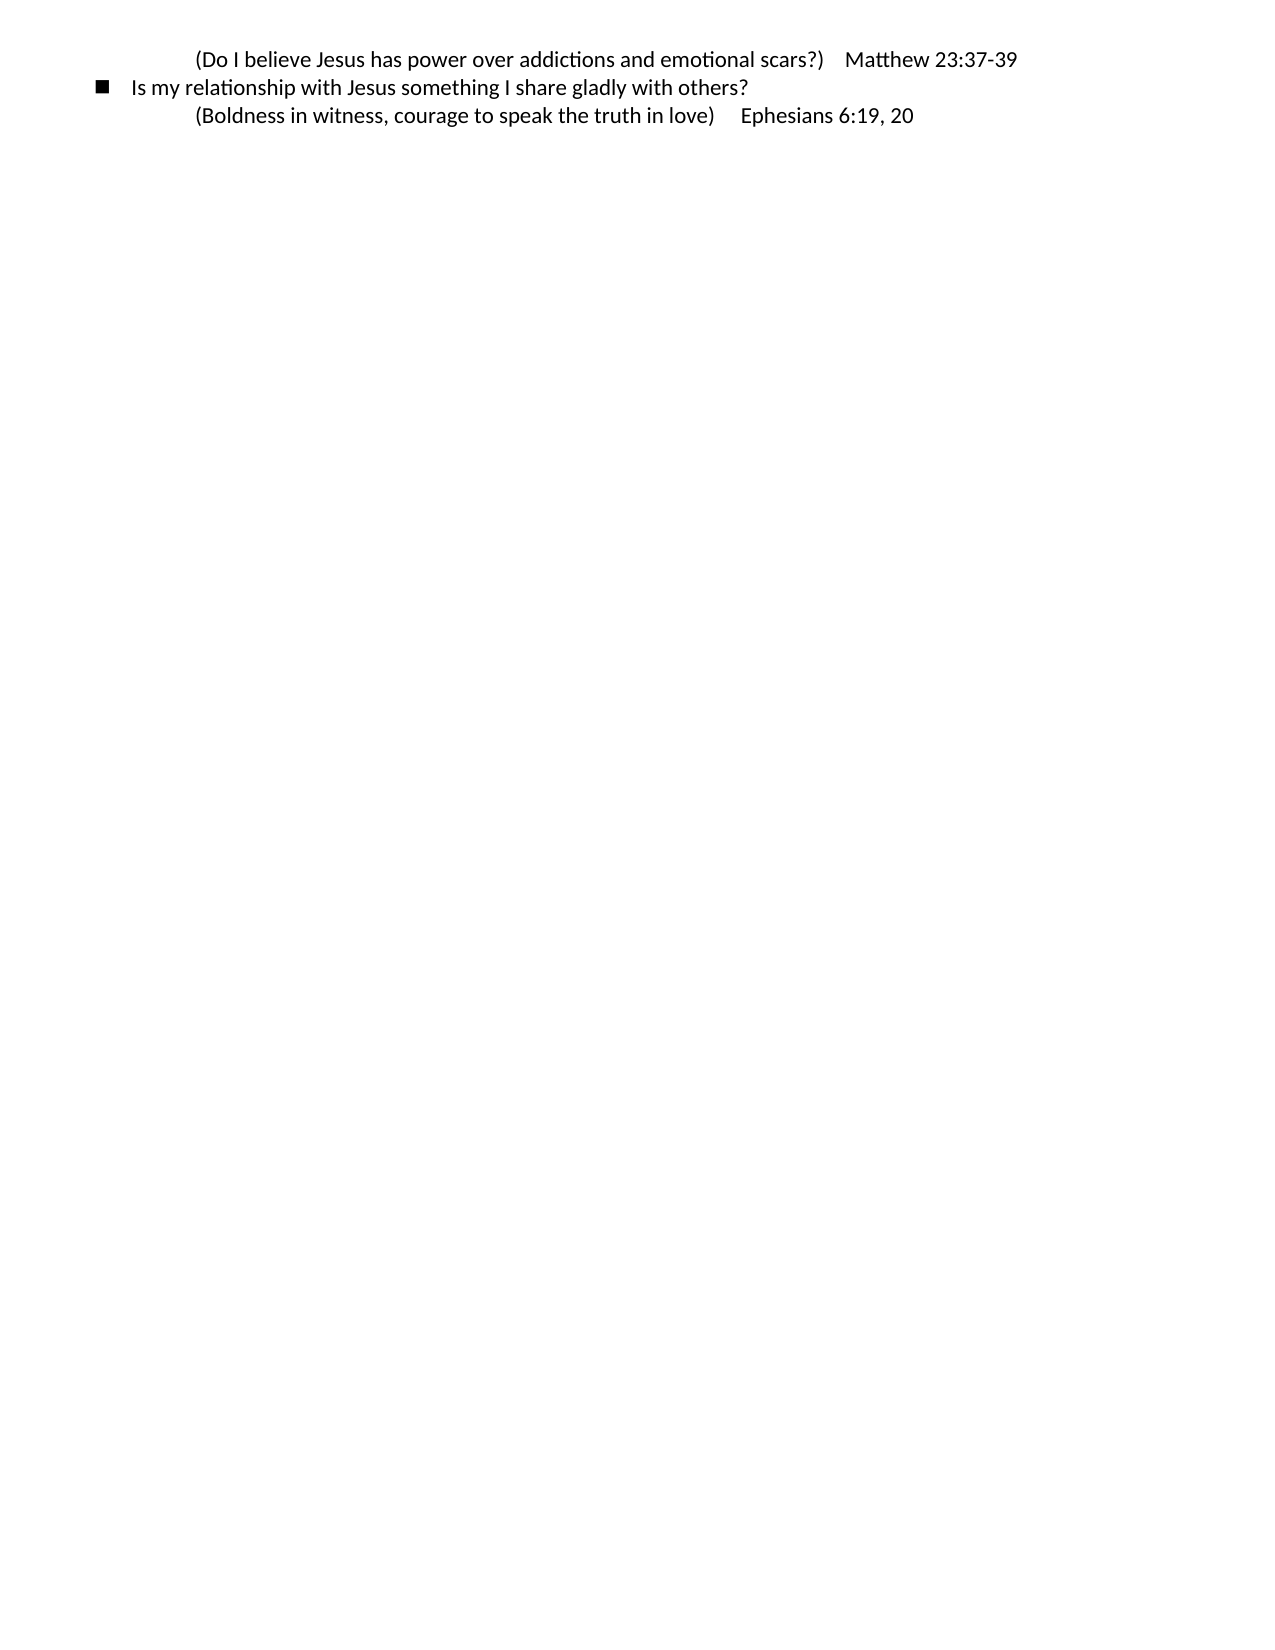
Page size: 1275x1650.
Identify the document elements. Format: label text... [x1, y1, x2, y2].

text (Boldness in witness, courage to speak the truth in love) Ephesians 6:19, 20 [94, 101, 1230, 129]
list Is my relationship with Jesus something I share gladly with others? [94, 73, 1230, 101]
text (Do I believe Jesus has power over addictions and emotional scars?) Matthew 23:37-39 [45, 45, 1230, 73]
